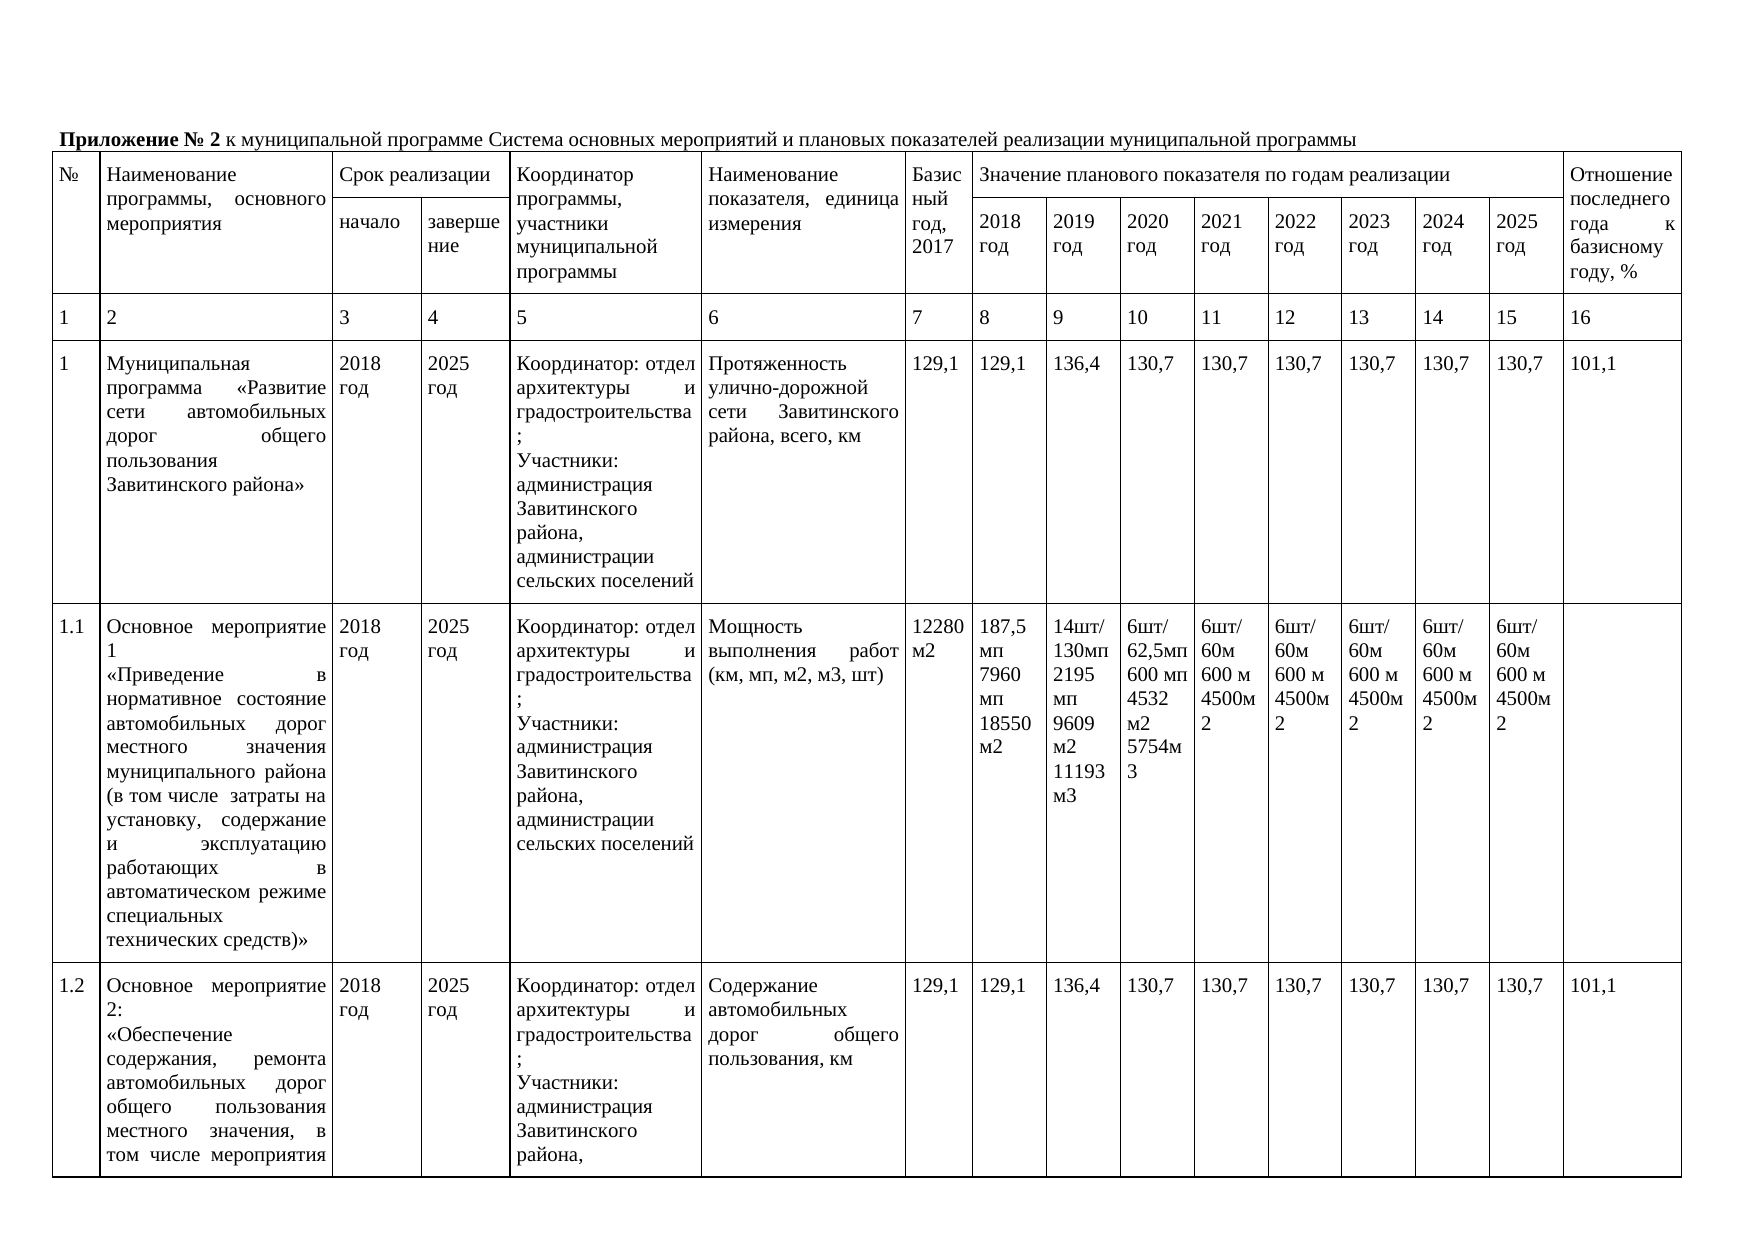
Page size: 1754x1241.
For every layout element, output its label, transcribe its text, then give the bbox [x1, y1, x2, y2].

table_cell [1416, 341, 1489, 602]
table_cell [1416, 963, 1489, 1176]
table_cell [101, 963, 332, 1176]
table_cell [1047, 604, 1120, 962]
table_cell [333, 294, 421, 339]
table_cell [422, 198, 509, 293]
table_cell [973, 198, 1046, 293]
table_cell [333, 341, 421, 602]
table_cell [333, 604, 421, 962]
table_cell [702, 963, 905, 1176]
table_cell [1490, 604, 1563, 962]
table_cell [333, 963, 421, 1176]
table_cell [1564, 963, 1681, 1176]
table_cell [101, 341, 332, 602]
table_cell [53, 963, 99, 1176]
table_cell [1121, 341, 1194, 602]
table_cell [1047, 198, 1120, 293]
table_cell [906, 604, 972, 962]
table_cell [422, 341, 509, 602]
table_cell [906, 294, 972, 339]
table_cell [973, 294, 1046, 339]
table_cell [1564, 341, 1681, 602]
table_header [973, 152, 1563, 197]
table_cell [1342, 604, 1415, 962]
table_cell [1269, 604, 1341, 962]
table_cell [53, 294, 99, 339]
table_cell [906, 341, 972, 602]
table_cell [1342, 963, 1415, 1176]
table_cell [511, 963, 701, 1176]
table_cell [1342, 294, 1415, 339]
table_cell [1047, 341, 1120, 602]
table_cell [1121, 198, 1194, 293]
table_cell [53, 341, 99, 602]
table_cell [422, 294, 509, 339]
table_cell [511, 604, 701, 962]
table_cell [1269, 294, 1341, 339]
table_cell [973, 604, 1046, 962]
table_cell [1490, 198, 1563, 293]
text Приложение № 2 к муниципальной программе Система основных мероприятий и плановых показателей реализации муниципальной программы [59, 127, 1713, 151]
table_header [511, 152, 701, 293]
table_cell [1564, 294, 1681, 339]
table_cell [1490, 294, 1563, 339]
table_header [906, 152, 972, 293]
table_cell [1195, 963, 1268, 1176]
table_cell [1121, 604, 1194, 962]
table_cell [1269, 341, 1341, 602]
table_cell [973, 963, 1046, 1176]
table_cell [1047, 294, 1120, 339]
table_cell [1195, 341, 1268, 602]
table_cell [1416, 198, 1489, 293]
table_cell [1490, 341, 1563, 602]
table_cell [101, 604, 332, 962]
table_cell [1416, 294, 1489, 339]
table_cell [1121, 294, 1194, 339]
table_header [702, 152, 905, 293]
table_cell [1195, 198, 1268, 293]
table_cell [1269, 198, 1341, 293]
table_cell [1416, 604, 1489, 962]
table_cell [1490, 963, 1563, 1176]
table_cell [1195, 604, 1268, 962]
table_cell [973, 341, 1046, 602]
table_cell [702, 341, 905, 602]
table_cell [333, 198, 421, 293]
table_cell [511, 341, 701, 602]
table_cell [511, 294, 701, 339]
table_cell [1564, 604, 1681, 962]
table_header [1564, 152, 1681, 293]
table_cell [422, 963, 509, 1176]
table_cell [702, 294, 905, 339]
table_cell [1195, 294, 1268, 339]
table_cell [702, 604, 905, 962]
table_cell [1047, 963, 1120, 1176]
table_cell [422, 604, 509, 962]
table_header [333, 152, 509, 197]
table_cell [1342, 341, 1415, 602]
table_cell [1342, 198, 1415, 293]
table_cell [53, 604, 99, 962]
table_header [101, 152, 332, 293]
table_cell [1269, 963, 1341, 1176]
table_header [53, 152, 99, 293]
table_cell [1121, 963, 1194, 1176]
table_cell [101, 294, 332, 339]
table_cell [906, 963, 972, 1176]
